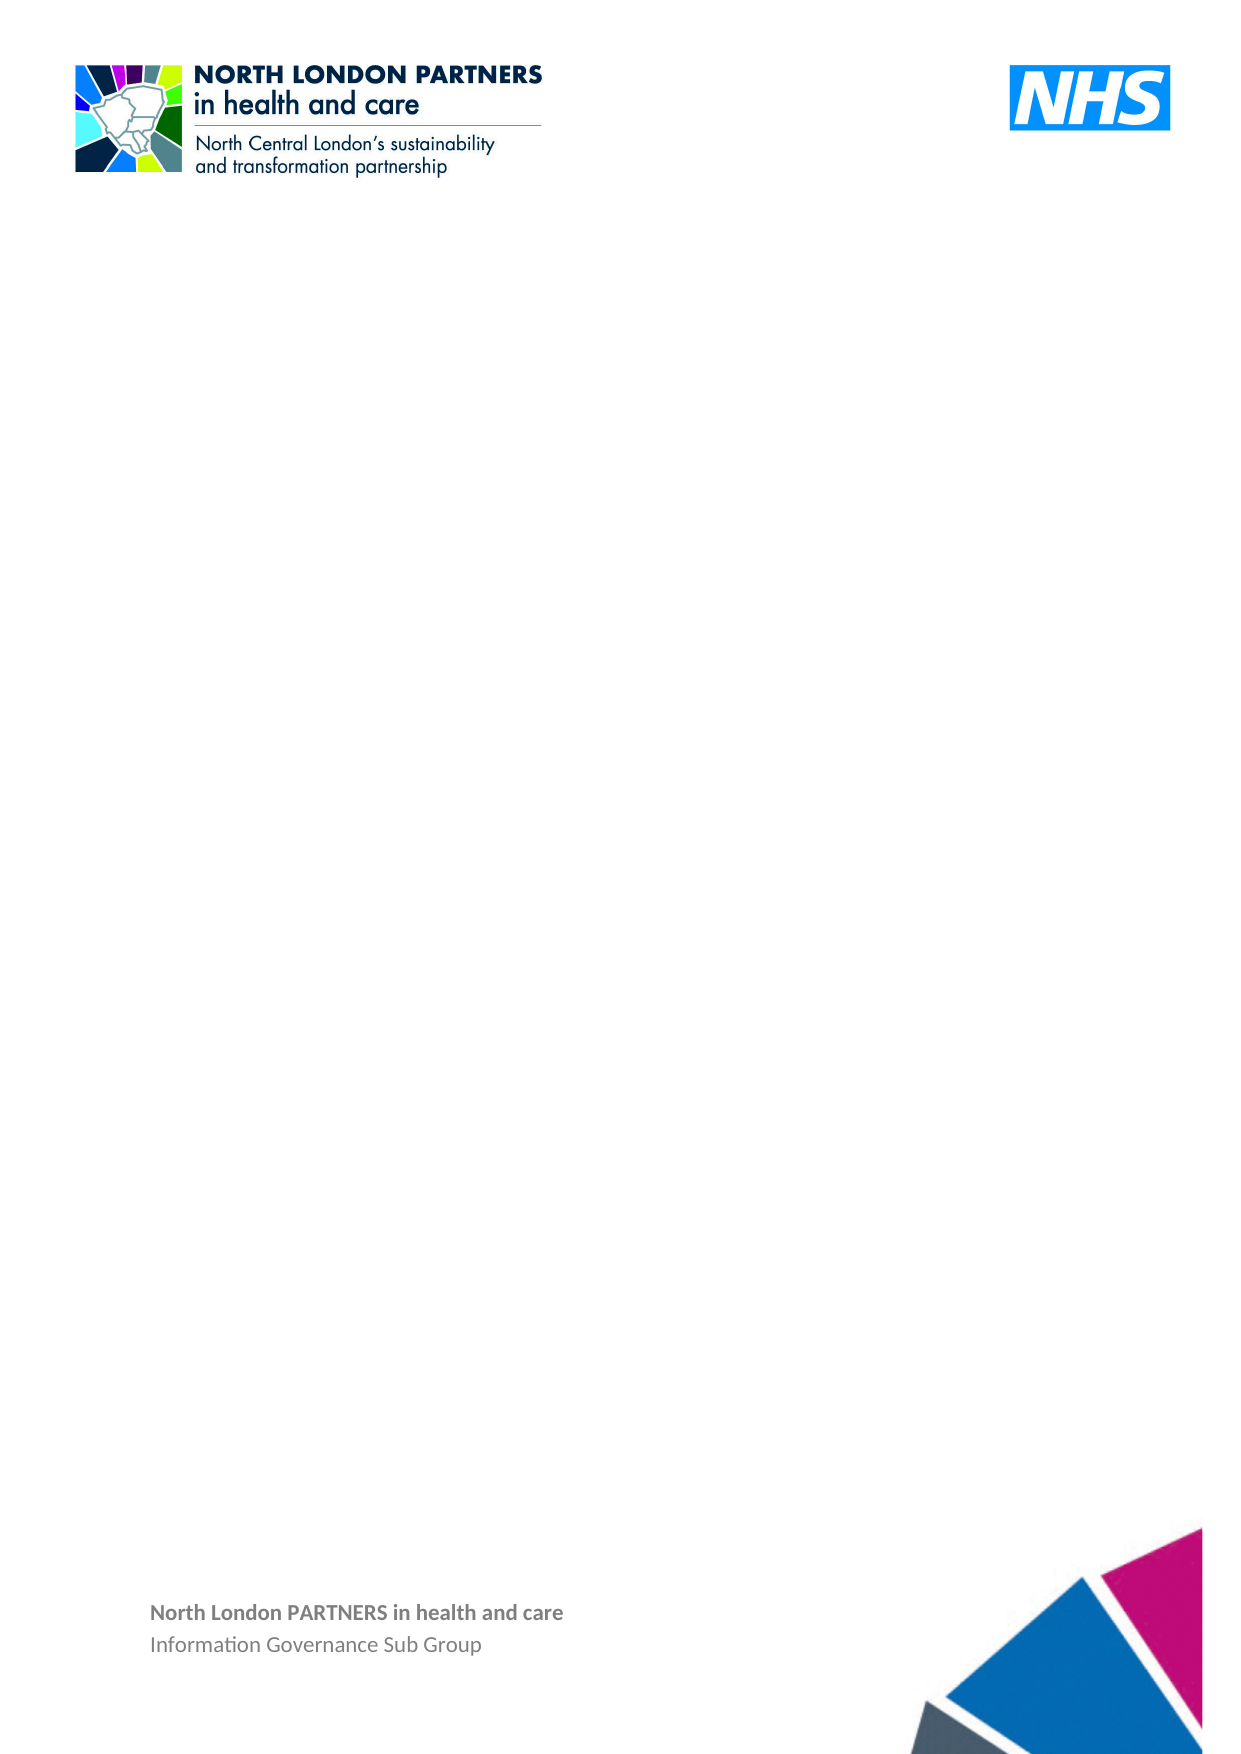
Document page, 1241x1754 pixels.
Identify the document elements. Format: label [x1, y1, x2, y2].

picture [890, 1471, 1203, 1754]
picture [0, 5, 1241, 221]
